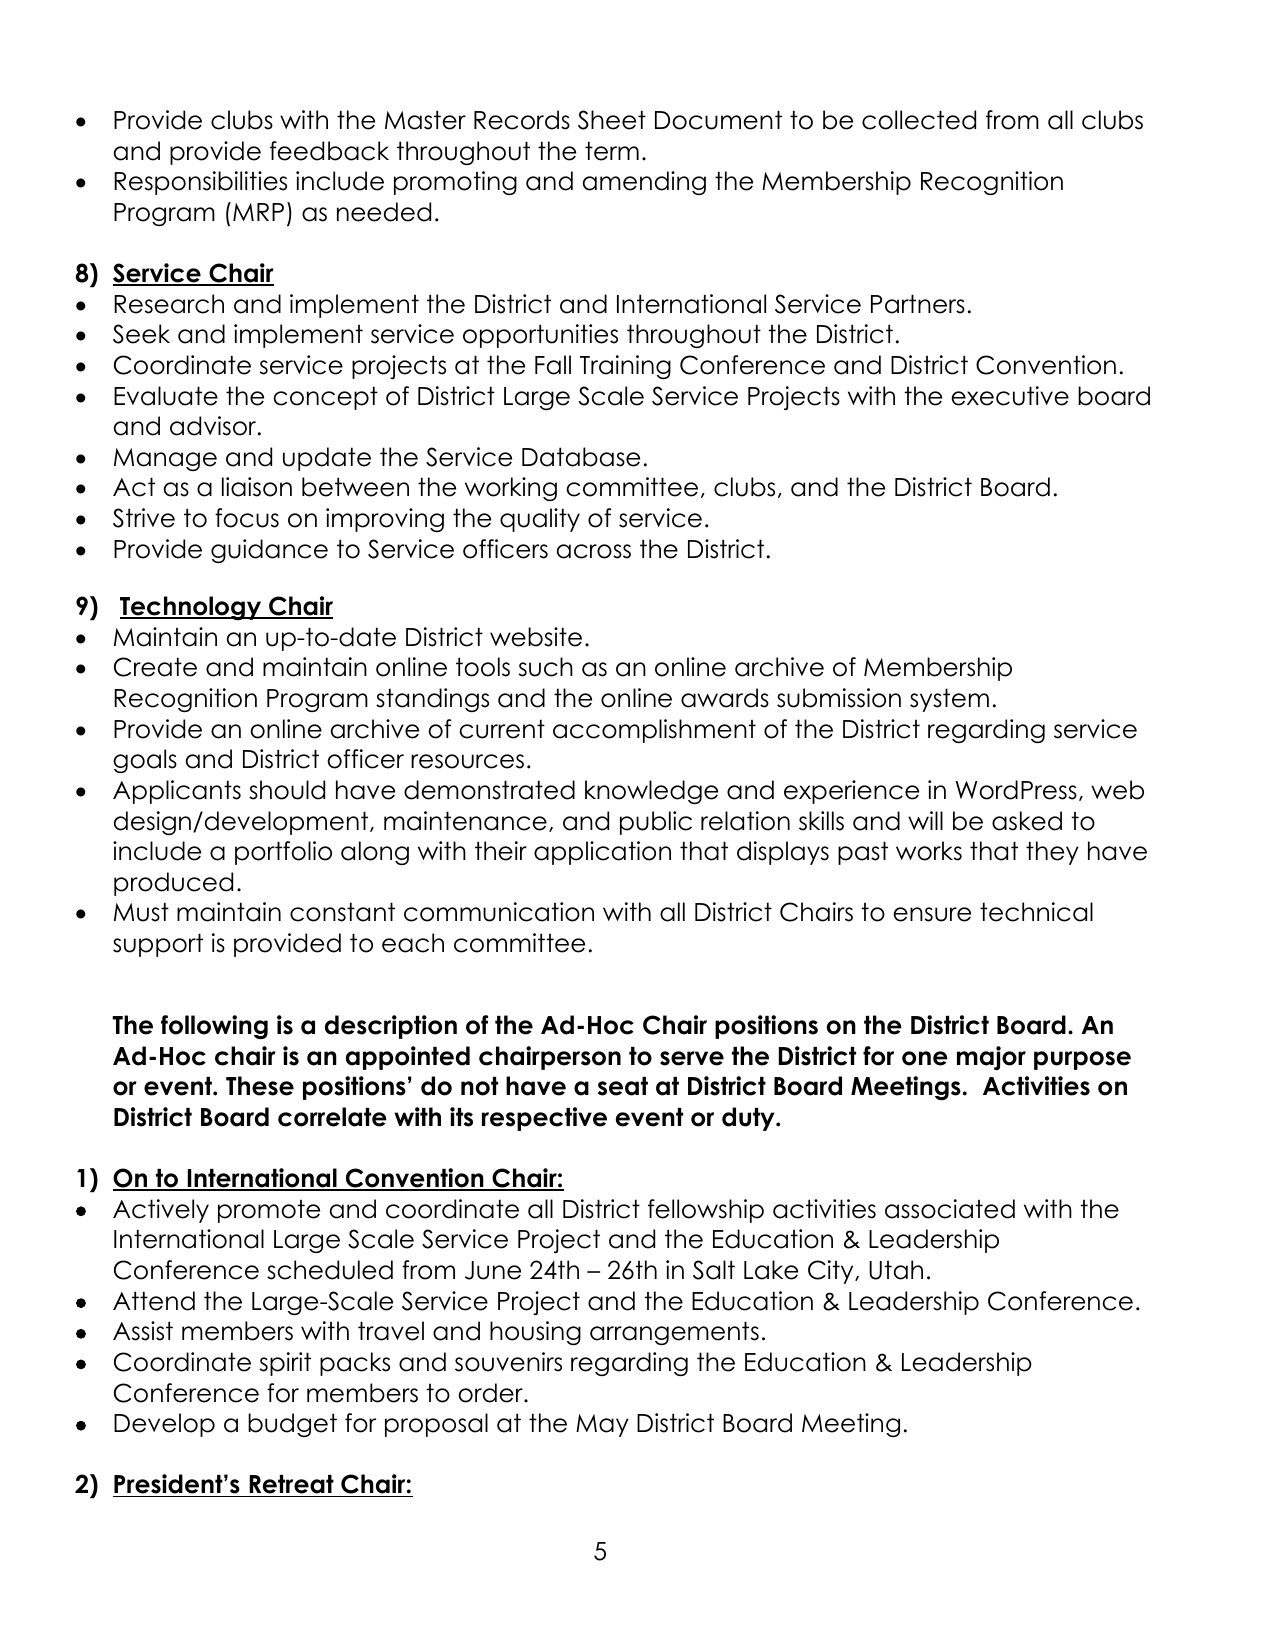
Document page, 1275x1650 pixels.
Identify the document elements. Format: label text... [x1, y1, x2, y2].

list Develop a budget for proposal at the May District Board Meeting. [75, 1408, 1153, 1438]
list Provide clubs with the Master Records Sheet Document to be collected from all clubs and provide feedback throughout the term. [75, 104, 1153, 166]
list Coordinate spirit packs and souvenirs regarding the Education & Leadership Conference for members to order. [75, 1346, 1153, 1408]
list Strive to focus on improving the quality of service. [75, 502, 1153, 533]
list Responsibilities include promoting and amending the Membership Recognition Program (MRP) as needed. [75, 166, 1153, 227]
list Provide an online archive of current accomplishment of the District regarding service goals and District officer resources. [75, 713, 1153, 774]
list Seek and implement service opportunities throughout the District. [75, 319, 1153, 349]
list Assist members with travel and housing arrangements. [75, 1316, 1153, 1346]
list Create and maintain online tools such as an online archive of Membership Recognition Program standings and the online awards submission system. [75, 652, 1153, 713]
list Coordinate service projects at the Fall Training Conference and District Convention. [75, 349, 1153, 380]
list Service Chair [75, 257, 1153, 288]
list President’s Retreat Chair: [75, 1469, 1153, 1499]
list Act as a liaison between the working committee, clubs, and the District Board. [75, 472, 1153, 502]
list On to International Convention Chair: [75, 1163, 1153, 1193]
list Provide guidance to Service officers across the District. [75, 533, 1153, 591]
list Manage and update the Service Database. [75, 441, 1153, 472]
list Technology Chair [75, 591, 1153, 621]
list Must maintain constant communication with all District Chairs to ensure technical support is provided to each committee. [75, 897, 1153, 958]
list Attend the Large-Scale Service Project and the Education & Leadership Conference. [75, 1285, 1153, 1316]
list Research and implement the District and International Service Partners. [75, 288, 1153, 319]
list Applicants should have demonstrated knowledge and experience in WordPress, web design/development, maintenance, and public relation skills and will be asked to include a portfolio along with their application that displays past works that they have produced. [75, 774, 1153, 897]
list Maintain an up-to-date District website. [75, 621, 1153, 652]
list Actively promote and coordinate all District fellowship activities associated with the International Large Scale Service Project and the Education & Leadership Conference scheduled from June 24th – 26th in Salt Lake City, Utah. [75, 1193, 1153, 1285]
text The following is a description of the Ad-Hoc Chair positions on the District Board. An Ad-Hoc chair is an appointed chairperson to serve the District for one major purpose or event. These positions’ do not have a seat at District Board Meetings. Activities on District Board correlate with its respective event or duty. [112, 1009, 1153, 1132]
list Evaluate the concept of District Large Scale Service Projects with the executive board and advisor. [75, 380, 1153, 441]
